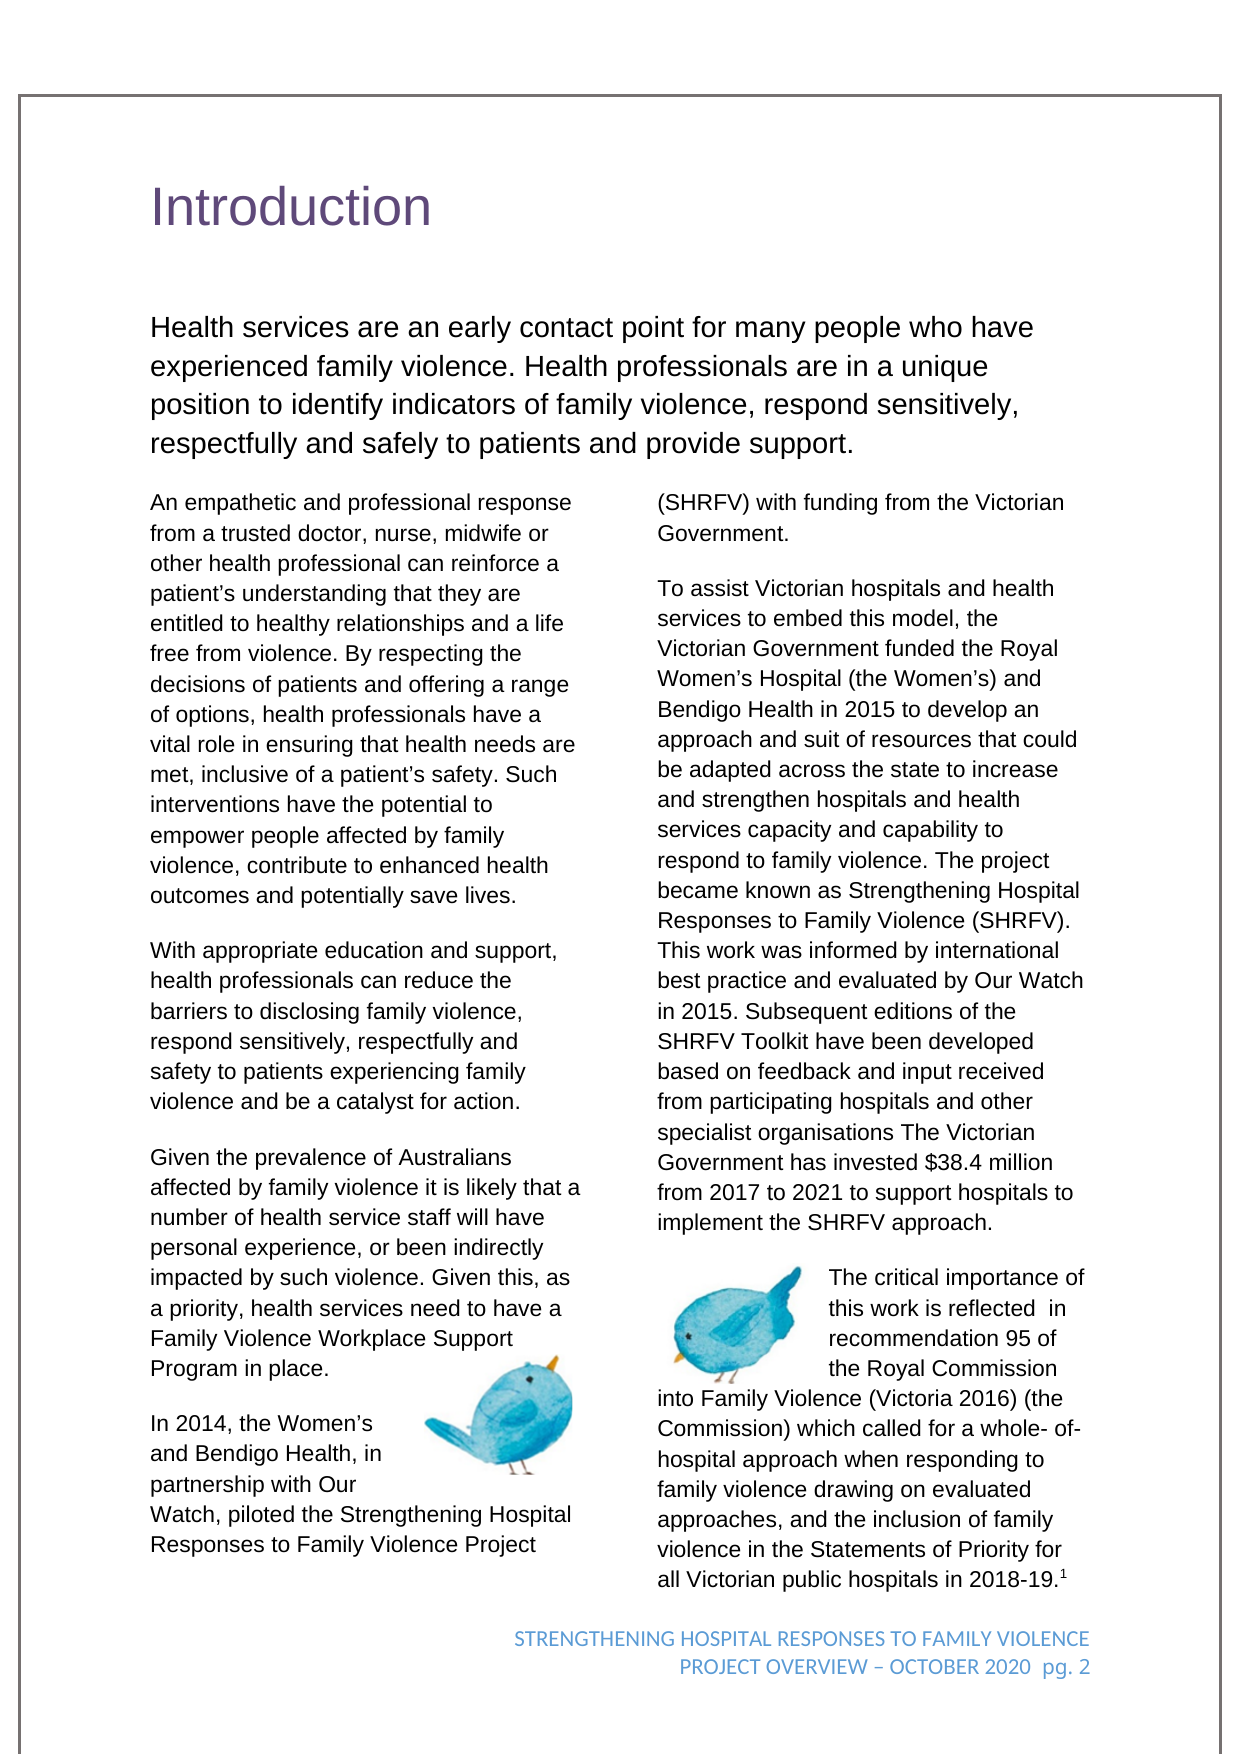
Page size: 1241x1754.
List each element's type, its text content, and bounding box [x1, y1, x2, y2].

picture [656, 1263, 809, 1383]
picture [422, 1354, 572, 1473]
text An empathetic and professional response from a trusted doctor, nurse, midwife or other health professional can reinforce a patient’s understanding that they are entitled to healthy relationships and a life free from violence. By respecting the decisions of patients and offering a range of options, health professionals have a vital role in ensuring that health needs are met, inclusive of a patient’s safety. Such interventions have the potential to empower people affected by family violence, contribute to enhanced health outcomes and potentially save lives. [150, 489, 583, 908]
text The critical importance of this work is reflected in recommendation 95 of the Royal Commission into Family Violence (Victoria 2016) (the Commission) which called for a whole- of-hospital approach when responding to family violence drawing on evaluated approaches, and the inclusion of family violence in the Statements of Priority for all Victorian public hospitals in 2018-19.1 [657, 1264, 1090, 1593]
text In 2014, the Women’s and Bendigo Health, in partnership with Our Watch, piloted the Strengthening Hospital Responses to Family Violence Project (SHRFV) with funding from the Victorian Government. [150, 1410, 583, 1557]
subtitle Introduction [150, 175, 1090, 237]
text In 2014, the Women’s and Bendigo Health, in partnership with Our Watch, piloted the Strengthening Hospital Responses to Family Violence Project (SHRFV) with funding from the Victorian Government. [657, 489, 1090, 546]
text Health services are an early contact point for many people who have experienced family violence. Health professionals are in a unique position to identify indicators of family violence, respond sensitively, respectfully and safely to patients and provide support. [150, 310, 1090, 459]
text With appropriate education and support, health professionals can reduce the barriers to disclosing family violence, respond sensitively, respectfully and safety to patients experiencing family violence and be a catalyst for action. [150, 937, 583, 1115]
text Given the prevalence of Australians affected by family violence it is likely that a number of health service staff will have personal experience, or been indirectly impacted by such violence. Given this, as a priority, health services need to have a Family Violence Workplace Support Program in place. [150, 1143, 583, 1381]
text To assist Victorian hospitals and health services to embed this model, the Victorian Government funded the Royal Women’s Hospital (the Women’s) and Bendigo Health in 2015 to develop an approach and suit of resources that could be adapted across the state to increase and strengthen hospitals and health services capacity and capability to respond to family violence. The project became known as Strengthening Hospital Responses to Family Violence (SHRFV). This work was informed by international best practice and evaluated by Our Watch in 2015. Subsequent editions of the SHRFV Toolkit have been developed based on feedback and input received from participating hospitals and other specialist organisations The Victorian Government has invested $38.4 million from 2017 to 2021 to support hospitals to implement the SHRFV approach. [657, 575, 1090, 1236]
